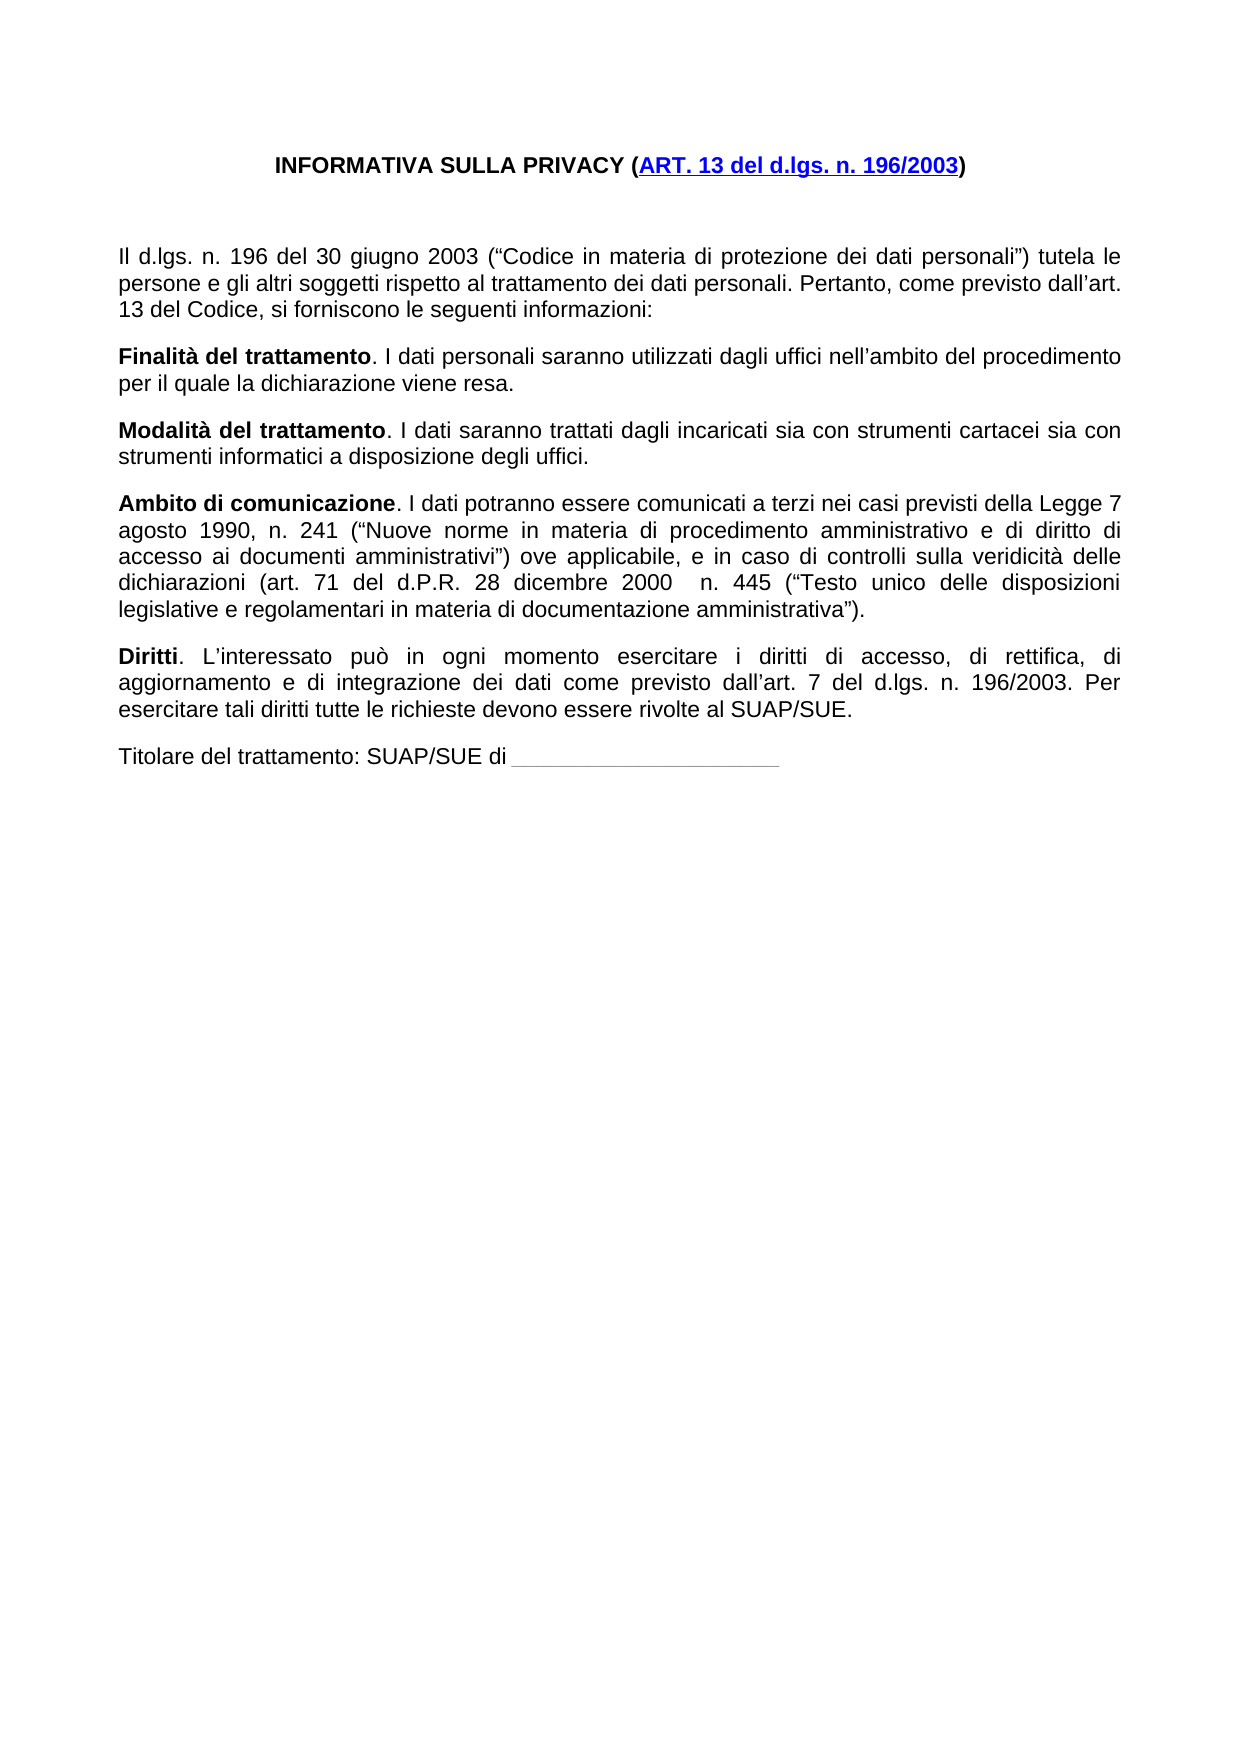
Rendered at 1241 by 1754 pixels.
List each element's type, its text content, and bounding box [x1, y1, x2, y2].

text INFORMATIVA SULLA PRIVACY (ART. 13 del d.lgs. n. 196/2003) [118, 152, 1122, 178]
text Diritti. L’interessato può in ogni momento esercitare i diritti di accesso, di rettifica, di aggiornamento e di integrazione dei dati come previsto dall’art. 7 del d.lgs. n. 196/2003. Per esercitare tali diritti tutte le richieste devono essere rivolte al SUAP/SUE. [118, 643, 1122, 722]
text Ambito di comunicazione. I dati potranno essere comunicati a terzi nei casi previsti della Legge 7 agosto 1990, n. 241 (“Nuove norme in materia di procedimento amministrativo e di diritto di accesso ai documenti amministrativi”) ove applicabile, e in caso di controlli sulla veridicità delle dichiarazioni (art. 71 del d.P.R. 28 dicembre 2000 n. 445 (“Testo unico delle disposizioni legislative e regolamentari in materia di documentazione amministrativa”). [118, 490, 1122, 622]
text Il d.lgs. n. 196 del 30 giugno 2003 (“Codice in materia di protezione dei dati personali”) tutela le persone e gli altri soggetti rispetto al trattamento dei dati personali. Pertanto, come previsto dall’art. 13 del Codice, si forniscono le seguenti informazioni: [118, 243, 1122, 322]
text Titolare del trattamento: SUAP/SUE di _____________________ [118, 743, 1122, 769]
text Finalità del trattamento. I dati personali saranno utilizzati dagli uffici nell’ambito del procedimento per il quale la dichiarazione viene resa. [118, 343, 1122, 396]
text Modalità del trattamento. I dati saranno trattati dagli incaricati sia con strumenti cartacei sia con strumenti informatici a disposizione degli uffici. [118, 417, 1122, 469]
